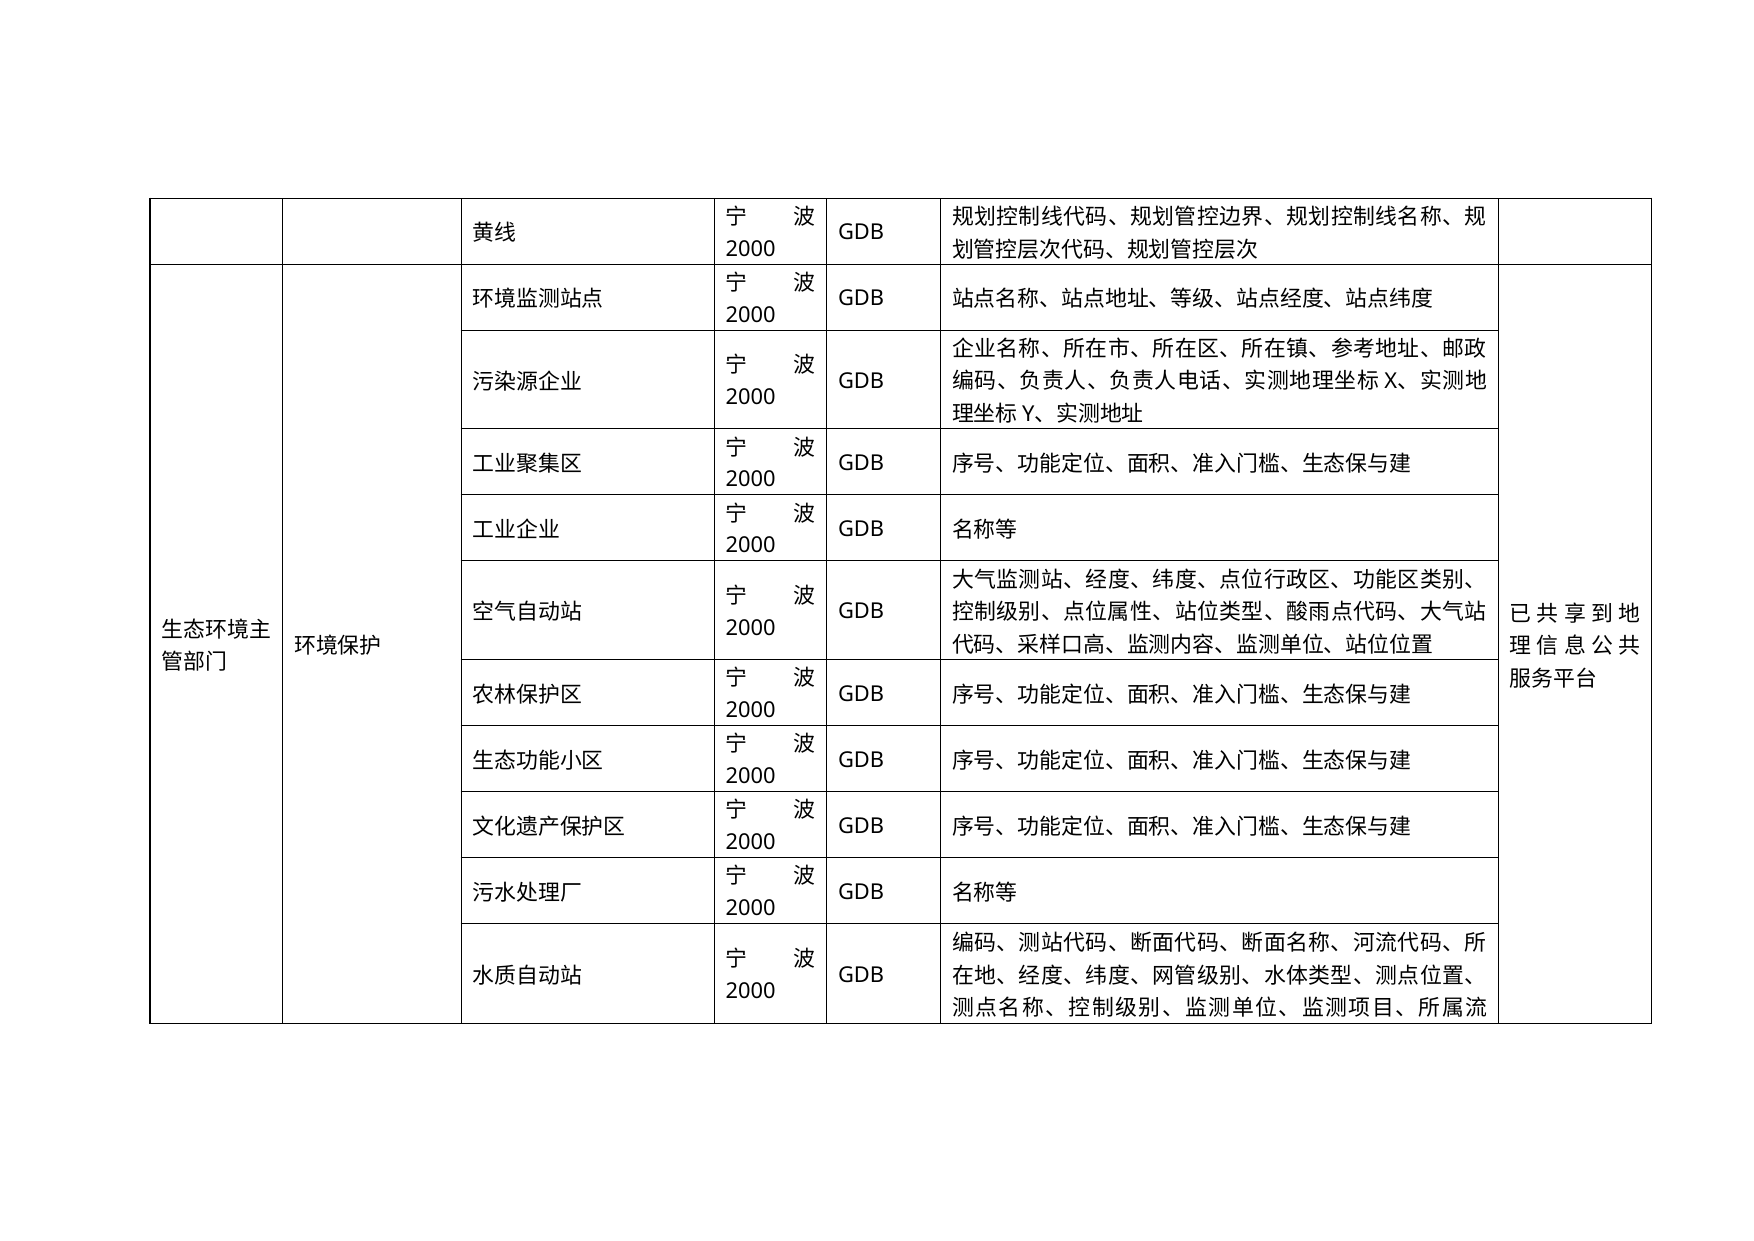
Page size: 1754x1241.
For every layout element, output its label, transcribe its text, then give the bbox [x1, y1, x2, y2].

table_cell 水质自动站 [462, 924, 714, 1023]
table_cell GDB [827, 726, 940, 791]
table_cell GDB [827, 792, 940, 857]
table_cell 宁波2000 [715, 561, 826, 659]
table_cell 已共享到地理信息公共服务平台 [1499, 265, 1651, 1023]
table_cell 生态环境主管部门 [151, 265, 282, 1023]
table_cell GDB [827, 561, 940, 659]
table_cell GDB [827, 199, 940, 264]
table_cell 工业企业 [462, 495, 714, 560]
table_cell 文化遗产保护区 [462, 792, 714, 857]
table_cell 序号、功能定位、面积、准入门槛、生态保与建 [941, 792, 1498, 857]
table_cell 宁波2000 [715, 726, 826, 791]
table_cell GDB [827, 924, 940, 1023]
table_cell 序号、功能定位、面积、准入门槛、生态保与建 [941, 726, 1498, 791]
table_cell GDB [827, 495, 940, 560]
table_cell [941, 199, 1498, 264]
table_cell 宁波2000 [715, 429, 826, 494]
table_cell 污水处理厂 [462, 858, 714, 923]
table_cell 宁波2000 [715, 265, 826, 330]
table_cell 宁波2000 [715, 495, 826, 560]
table_cell GDB [827, 858, 940, 923]
table_cell 生态功能小区 [462, 726, 714, 791]
table_cell 宁波2000 [715, 792, 826, 857]
table_cell 大气监测站、经度、纬度、点位行政区、功能区类别、控制级别、点位属性、站位类型、酸雨点代码、大气站代码、采样口高、监测内容、监测单位、站位位置 [941, 561, 1498, 659]
table_cell 黄线 [462, 199, 714, 264]
table_cell 宁波2000 [715, 660, 826, 725]
table_cell GDB [827, 265, 940, 330]
table_cell GDB [827, 331, 940, 428]
table_cell 宁波2000 [715, 199, 826, 264]
table_cell 企业名称、所在市、所在区、所在镇、参考地址、邮政编码、负责人、负责人电话、实测地理坐标X、实测地理坐标Y、实测地址 [941, 331, 1498, 428]
table_cell 名称等 [941, 495, 1498, 560]
table_cell 工业聚集区 [462, 429, 714, 494]
table_cell GDB [827, 660, 940, 725]
table_cell 环境监测站点 [462, 265, 714, 330]
table_cell 污染源企业 [462, 331, 714, 428]
table_cell 序号、功能定位、面积、准入门槛、生态保与建 [941, 429, 1498, 494]
table_cell 农林保护区 [462, 660, 714, 725]
table_cell 站点名称、站点地址、等级、站点经度、站点纬度 [941, 265, 1498, 330]
table_cell 宁波2000 [715, 331, 826, 428]
table_cell 序号、功能定位、面积、准入门槛、生态保与建 [941, 660, 1498, 725]
table_cell 名称等 [941, 858, 1498, 923]
table_cell GDB [827, 429, 940, 494]
table_cell 宁波2000 [715, 858, 826, 923]
table_cell 宁波2000 [715, 924, 826, 1023]
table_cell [941, 924, 1498, 1023]
table_cell 环境保护 [283, 265, 461, 1023]
table_cell 空气自动站 [462, 561, 714, 659]
